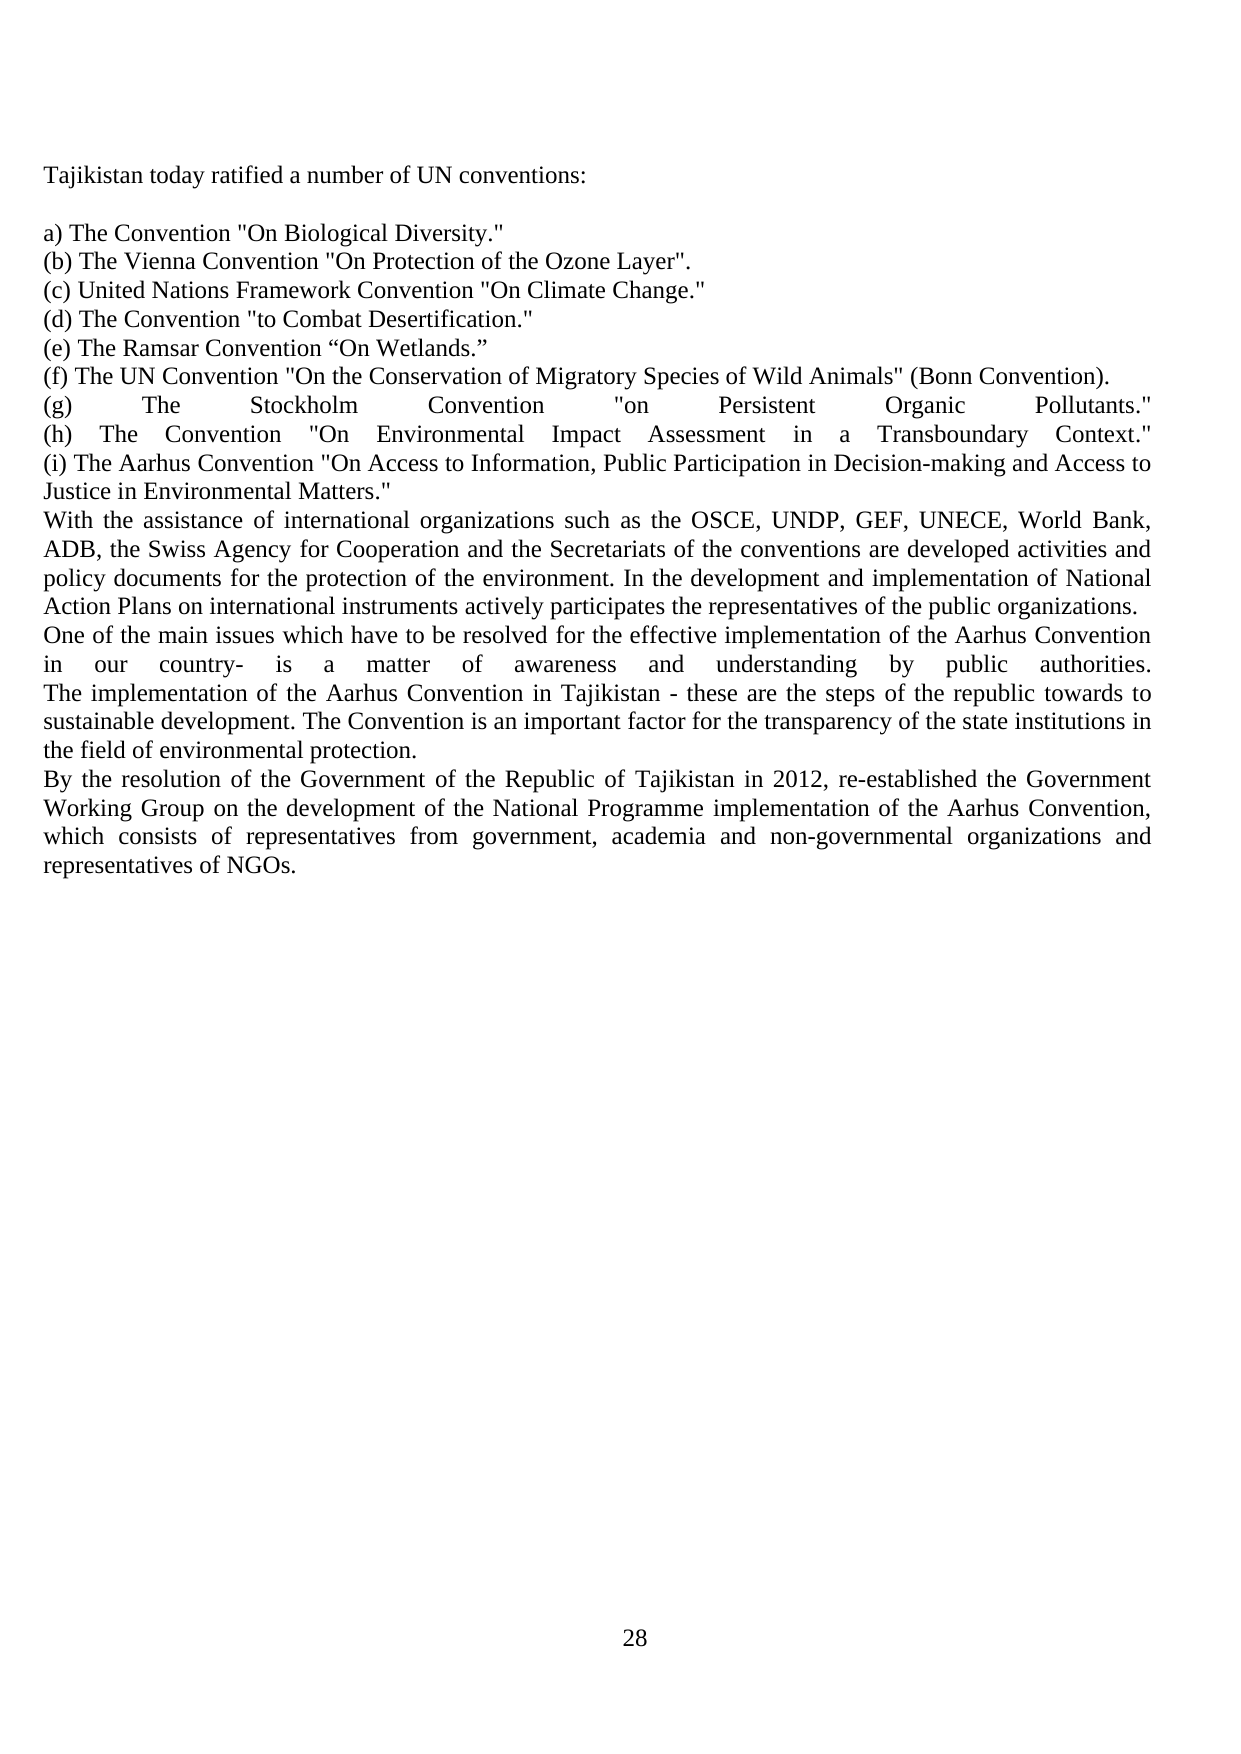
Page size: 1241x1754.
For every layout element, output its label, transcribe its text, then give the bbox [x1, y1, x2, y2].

text One of the main issues which have to be resolved for the effective implementation of the Aarhus Convention in our country- is a matter of awareness and understanding by public authorities. The implementation of the Aarhus Convention in Tajikistan - these are the steps of the republic towards to sustainable development. The Convention is an important factor for the transparency of the state institutions in the field of environmental protection. [43, 620, 1152, 764]
text With the assistance of international organizations such as the OSCE, UNDP, GEF, UNECE, World Bank, ADB, the Swiss Agency for Cooperation and the Secretariats of the conventions are developed activities and policy documents for the protection of the environment. In the development and implementation of National Action Plans on international instruments actively participates the representatives of the public organizations. [43, 505, 1152, 620]
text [43, 131, 1152, 189]
text a) The Convention "On Biological Diversity." (b) The Vienna Convention "On Protection of the Ozone Layer". (c) United Nations Framework Convention "On Climate Change." (d) The Convention "to Combat Desertification." (e) The Ramsar Convention “On Wetlands.” (f) The UN Convention "On the Conservation of Migratory Species of Wild Animals" (Bonn Convention). [43, 218, 1152, 390]
text (g) The Stockholm Convention "on Persistent Organic Pollutants." (h) The Convention "On Environmental Impact Assessment in a Transboundary Context." (i) The Aarhus Convention "On Access to Information, Public Participation in Decision-making and Access to Justice in Environmental Matters." [43, 390, 1152, 505]
text By the resolution of the Government of the Republic of Tajikistan in 2012, re-established the Government Working Group on the development of the National Programme implementation of the Aarhus Convention, which consists of representatives from government, academia and non-governmental organizations and representatives of NGOs. [43, 764, 1152, 879]
